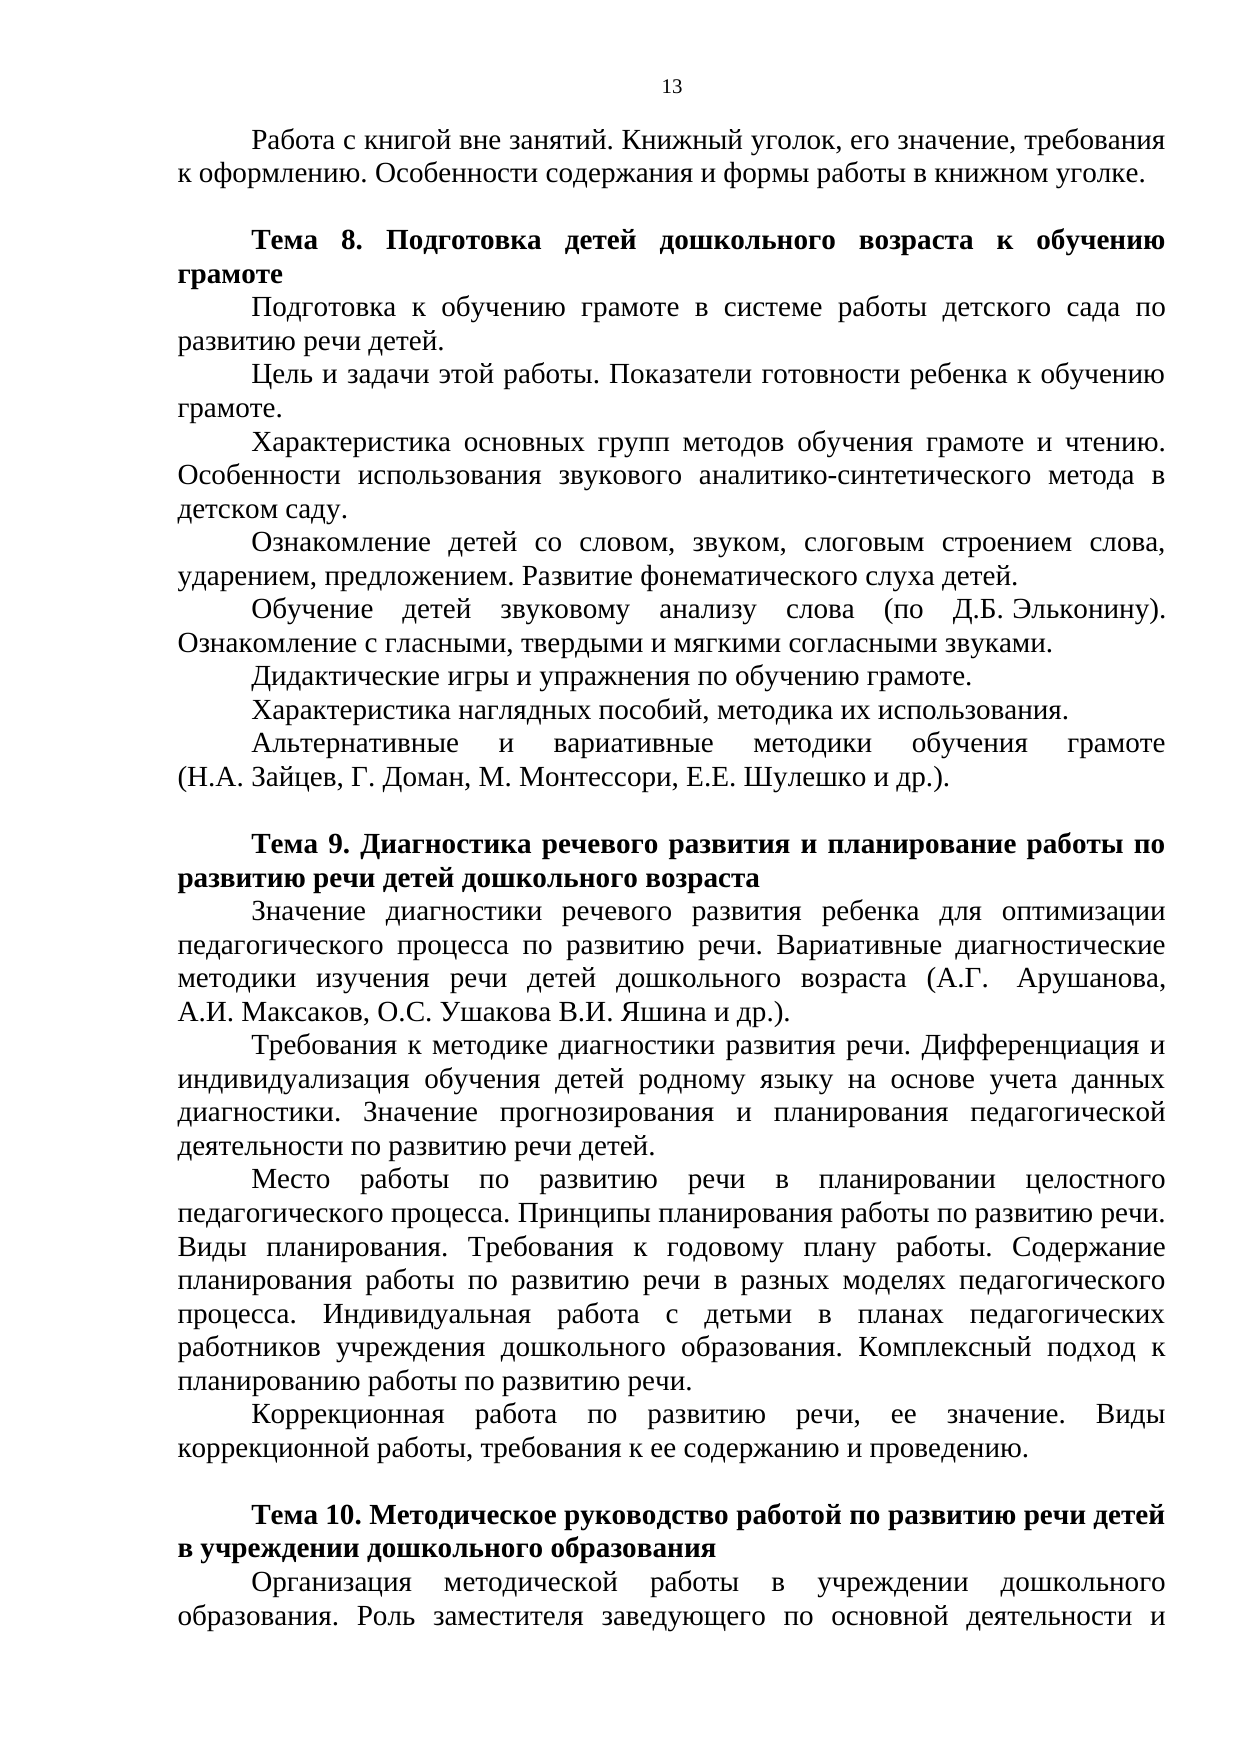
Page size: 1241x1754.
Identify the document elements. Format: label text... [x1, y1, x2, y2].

text Обучение детей звуковому анализу слова (по Д.Б. Эльконину). Ознакомление с гласными, твердыми и мягкими согласными звуками. [177, 591, 1166, 658]
text Характеристика основных групп методов обучения грамоте и чтению. Особенности использования звукового аналитико-синтетического метода в детском саду. [177, 424, 1166, 524]
text Работа с книгой вне занятий. Книжный уголок, его значение, требования к оформлению. Особенности содержания и формы работы в книжном уголке. [177, 122, 1166, 189]
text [177, 1564, 1166, 1631]
text Цель и задачи этой работы. Показатели готовности ребенка к обучению грамоте. [177, 357, 1166, 424]
text Коррекционная работа по развитию речи, ее значение. Виды коррекционной работы, требования к ее содержанию и проведению. [177, 1396, 1166, 1463]
text Ознакомление детей со словом, звуком, слоговым строением слова, ударением, предложением. Развитие фонематического слуха детей. [177, 524, 1166, 591]
text Альтернативные и вариативные методики обучения грамоте (Н.А. Зайцев, Г. Доман, М. Монтессори, Е.Е. Шулешко и др.). [177, 726, 1166, 793]
text Значение диагностики речевого развития ребенка для оптимизации педагогического процесса по развитию речи. Вариативные диагностические методики изучения речи детей дошкольного возраста (А.Г. Арушанова, А.И. Максаков, О.С. Ушакова В.И. Яшина и др.). [177, 893, 1166, 1027]
text Тема 8. Подготовка детей дошкольного возраста к обучению грамоте [177, 222, 1166, 289]
text Тема 10. Методическое руководство работой по развитию речи детей в учреждении дошкольного образования [177, 1497, 1166, 1564]
text Подготовка к обучению грамоте в системе работы детского сада по развитию речи детей. [177, 289, 1166, 357]
text Характеристика наглядных пособий, методика их использования. [177, 692, 1166, 726]
text Тема 9. Диагностика речевого развития и планирование работы по развитию речи детей дошкольного возраста [177, 826, 1166, 893]
text Дидактические игры и упражнения по обучению грамоте. [177, 658, 1166, 692]
text Место работы по развитию речи в планировании целостного педагогического процесса. Принципы планирования работы по развитию речи. Виды планирования. Требования к годовому плану работы. Содержание планирования работы по развитию речи в разных моделях педагогического процесса. Индивидуальная работа с детьми в планах педагогических работников учреждения дошкольного образования. Комплексный подход к планированию работы по развитию речи. [177, 1162, 1166, 1396]
text Требования к методике диагностики развития речи. Дифференциация и индивидуализация обучения детей родному языку на основе учета данных диагностики. Значение прогнозирования и планирования педагогической деятельности по развитию речи детей. [177, 1027, 1166, 1162]
